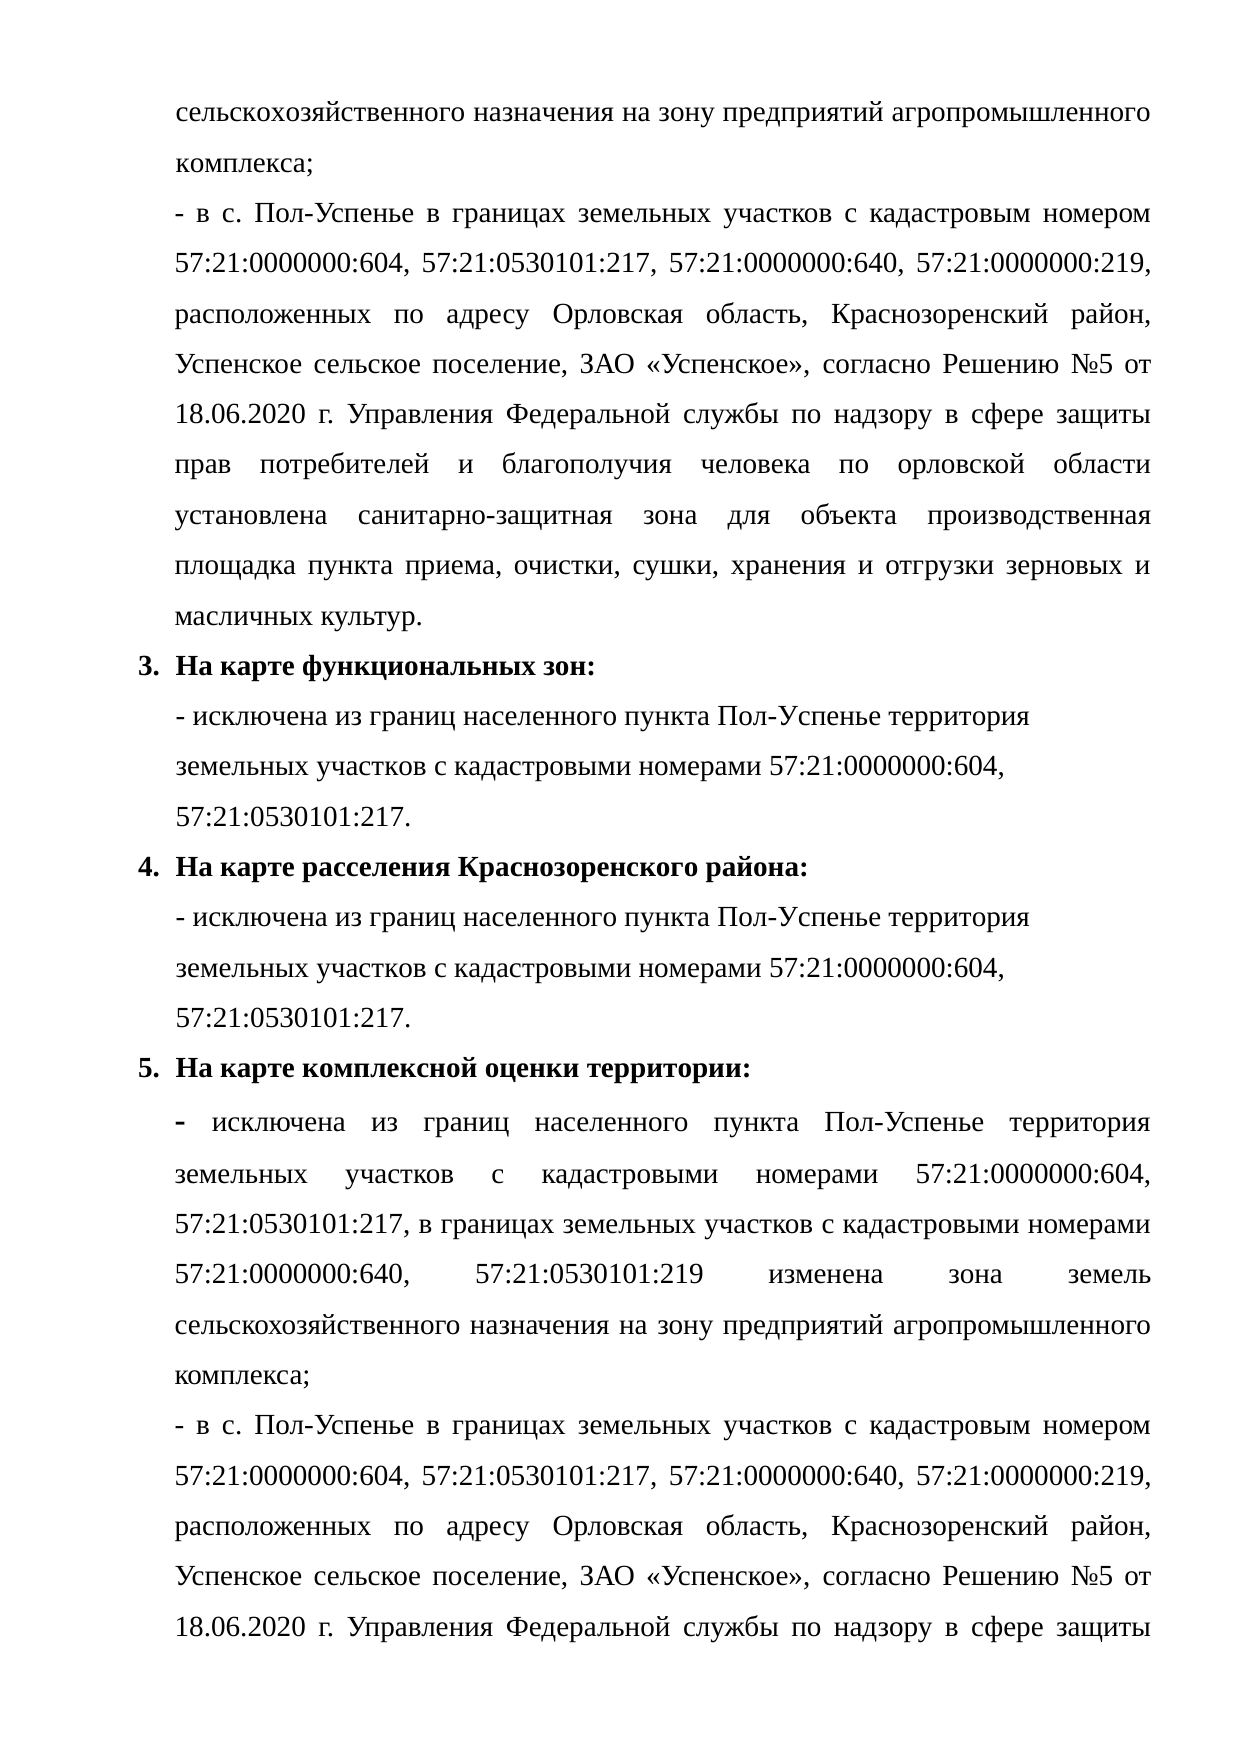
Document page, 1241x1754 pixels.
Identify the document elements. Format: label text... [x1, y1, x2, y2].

list На карте комплексной оценки территории: [138, 1050, 1152, 1084]
list - исключена из границ населенного пункта Пол-Успенье территория земельных участков с кадастровыми номерами 57:21:0000000:604, 57:21:0530101:217, в границах земельных участков с кадастровыми номерами 57:21:0000000:640, 57:21:0530101:219 изменена зона земель сельскохозяйственного назначения на зону предприятий агропромышленного комплекса; [174, 1101, 1152, 1391]
text - исключена из границ населенного пункта Пол-Успенье территория земельных участков с кадастровыми номерами 57:21:0000000:604, 57:21:0530101:217. [175, 698, 1152, 832]
list На карте функциональных зон: [138, 648, 1152, 681]
text - исключена из границ населенного пункта Пол-Успенье территория земельных участков с кадастровыми номерами 57:21:0000000:604, 57:21:0530101:217. [175, 899, 1152, 1034]
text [175, 94, 1152, 178]
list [174, 1407, 1152, 1642]
list На карте расселения Краснозоренского района: [138, 849, 1152, 883]
